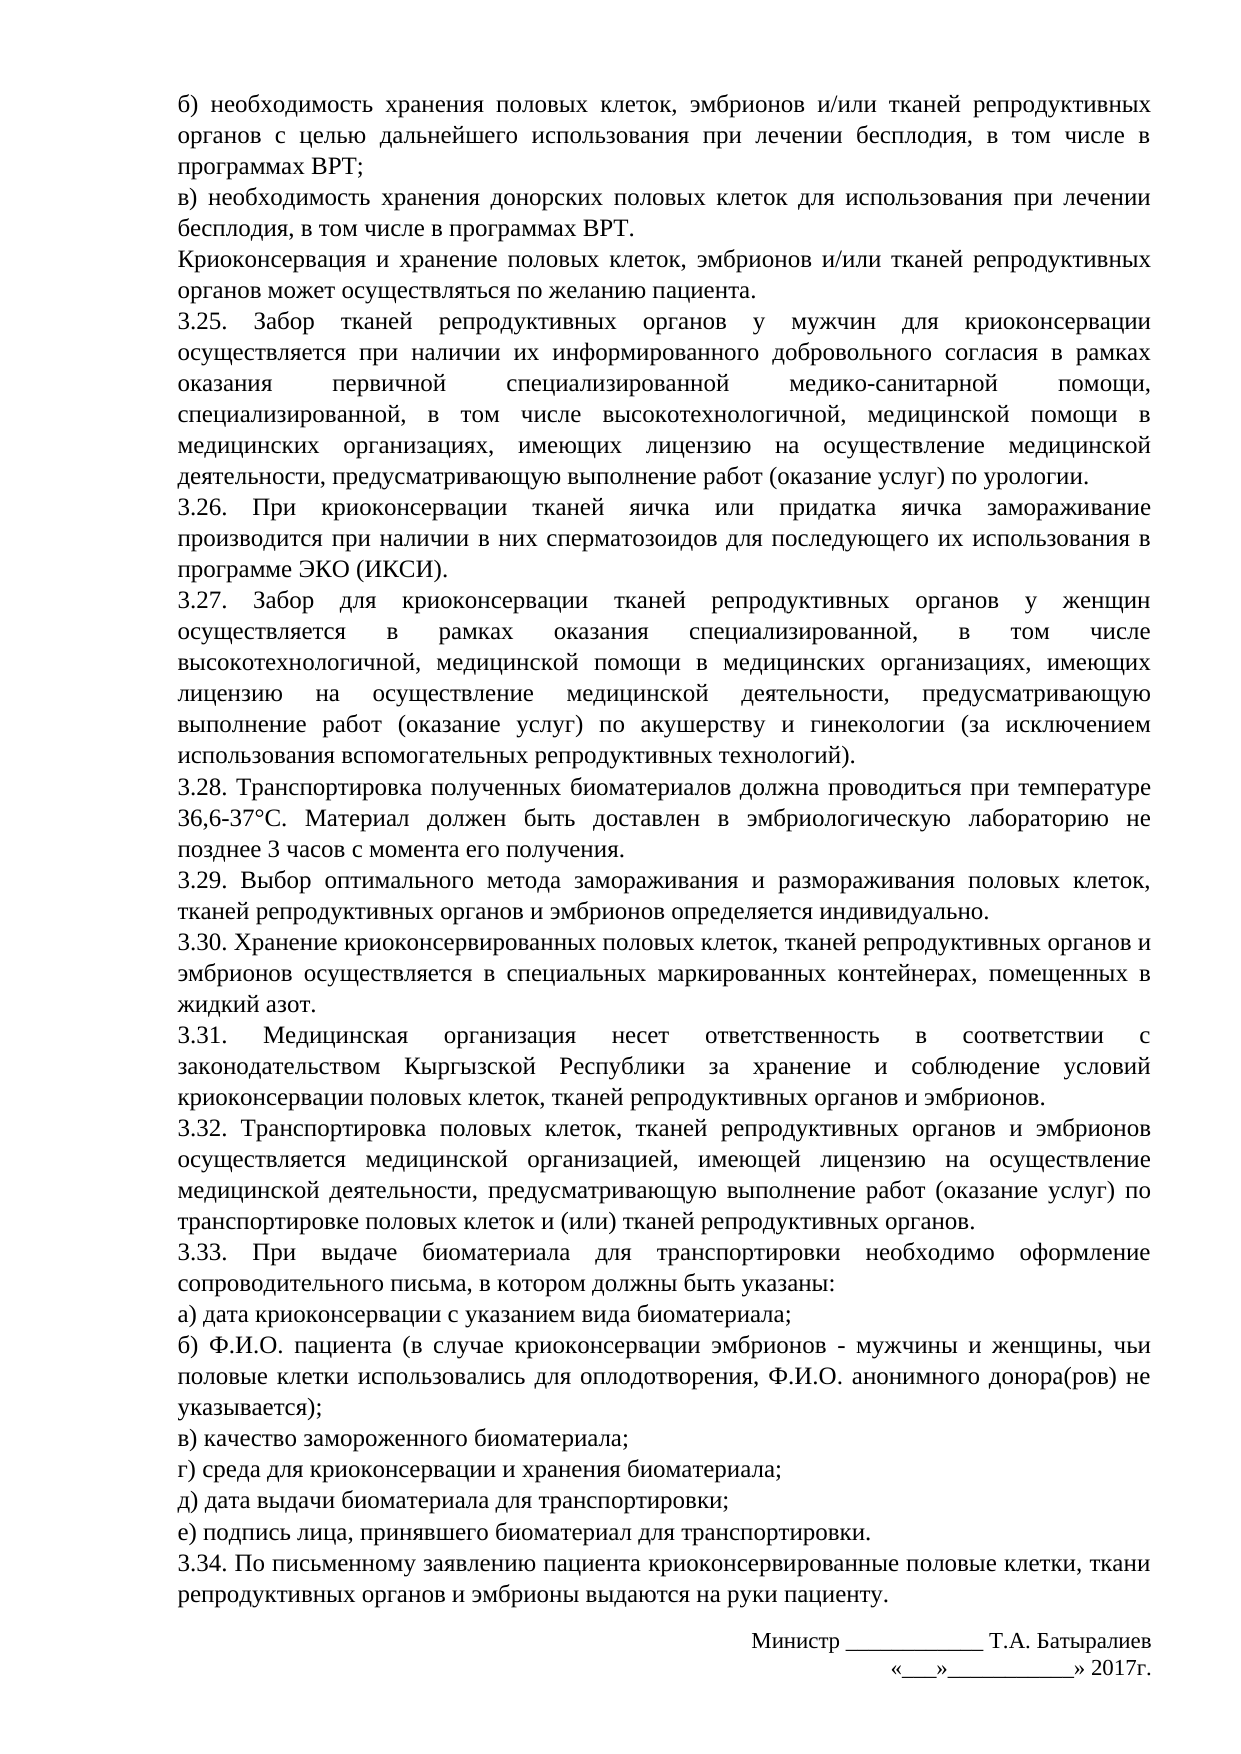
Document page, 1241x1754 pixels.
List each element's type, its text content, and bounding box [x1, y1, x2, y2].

text 3.30. Хранение криоконсервированных половых клеток, тканей репродуктивных органов и эмбрионов осуществляется в специальных маркированных контейнерах, помещенных в жидкий азот. [177, 927, 1152, 1018]
text в) необходимость хранения донорских половых клеток для использования при лечении бесплодия, в том числе в программах ВРТ. [177, 182, 1152, 242]
text 3.32. Транспортировка половых клеток, тканей репродуктивных органов и эмбрионов осуществляется медицинской организацией, имеющей лицензию на осуществление медицинской деятельности, предусматривающую выполнение работ (оказание услуг) по транспортировке половых клеток и (или) тканей репродуктивных органов. [177, 1113, 1152, 1235]
text 3.31. Медицинская организация несет ответственность в соответствии с законодательством Кыргызской Республики за хранение и соблюдение условий криоконсервации половых клеток, тканей репродуктивных органов и эмбрионов. [177, 1020, 1152, 1111]
text д) дата выдачи биоматериала для транспортировки; [177, 1486, 1152, 1514]
text б) Ф.И.О. пациента (в случае криоконсервации эмбрионов - мужчины и женщины, чьи половые клетки использовались для оплодотворения, Ф.И.О. анонимного донора(ров) не указывается); [177, 1330, 1152, 1421]
text в) качество замороженного биоматериала; [177, 1423, 1152, 1452]
text Криоконсервация и хранение половых клеток, эмбрионов и/или тканей репродуктивных органов может осуществляться по желанию пациента. [177, 244, 1152, 304]
text 3.26. При криоконсервации тканей яичка или придатка яичка замораживание производится при наличии в них сперматозоидов для последующего их использования в программе ЭКО (ИКСИ). [177, 492, 1152, 583]
text 3.33. При выдаче биоматериала для транспортировки необходимо оформление сопроводительного письма, в котором должны быть указаны: [177, 1237, 1152, 1297]
text б) необходимость хранения половых клеток, эмбрионов и/или тканей репродуктивных органов с целью дальнейшего использования при лечении бесплодия, в том числе в программах ВРТ; [177, 89, 1152, 179]
text 3.34. По письменному заявлению пациента криоконсервированные половые клетки, ткани репродуктивных органов и эмбрионы выдаются на руки пациенту. [177, 1548, 1152, 1607]
text а) дата криоконсервации с указанием вида биоматериала; [177, 1299, 1152, 1328]
text 3.28. Транспортировка полученных биоматериалов должна проводиться при температуре 36,6-37°С. Материал должен быть доставлен в эмбриологическую лабораторию не позднее 3 часов с момента его получения. [177, 772, 1152, 862]
text 3.25. Забор тканей репродуктивных органов у мужчин для криоконсервации осуществляется при наличии их информированного добровольного согласия в рамках оказания первичной специализированной медико-санитарной помощи, специализированной, в том числе высокотехнологичной, медицинской помощи в медицинских организациях, имеющих лицензию на осуществление медицинской деятельности, предусматривающую выполнение работ (оказание услуг) по урологии. [177, 306, 1152, 490]
text г) среда для криоконсервации и хранения биоматериала; [177, 1454, 1152, 1483]
text 3.27. Забор для криоконсервации тканей репродуктивных органов у женщин осуществляется в рамках оказания специализированной, в том числе высокотехнологичной, медицинской помощи в медицинских организациях, имеющих лицензию на осуществление медицинской деятельности, предусматривающую выполнение работ (оказание услуг) по акушерству и гинекологии (за исключением использования вспомогательных репродуктивных технологий). [177, 585, 1152, 769]
text е) подпись лица, принявшего биоматериал для транспортировки. [177, 1517, 1152, 1545]
text 3.29. Выбор оптимального метода замораживания и размораживания половых клеток, тканей репродуктивных органов и эмбрионов определяется индивидуально. [177, 865, 1152, 924]
